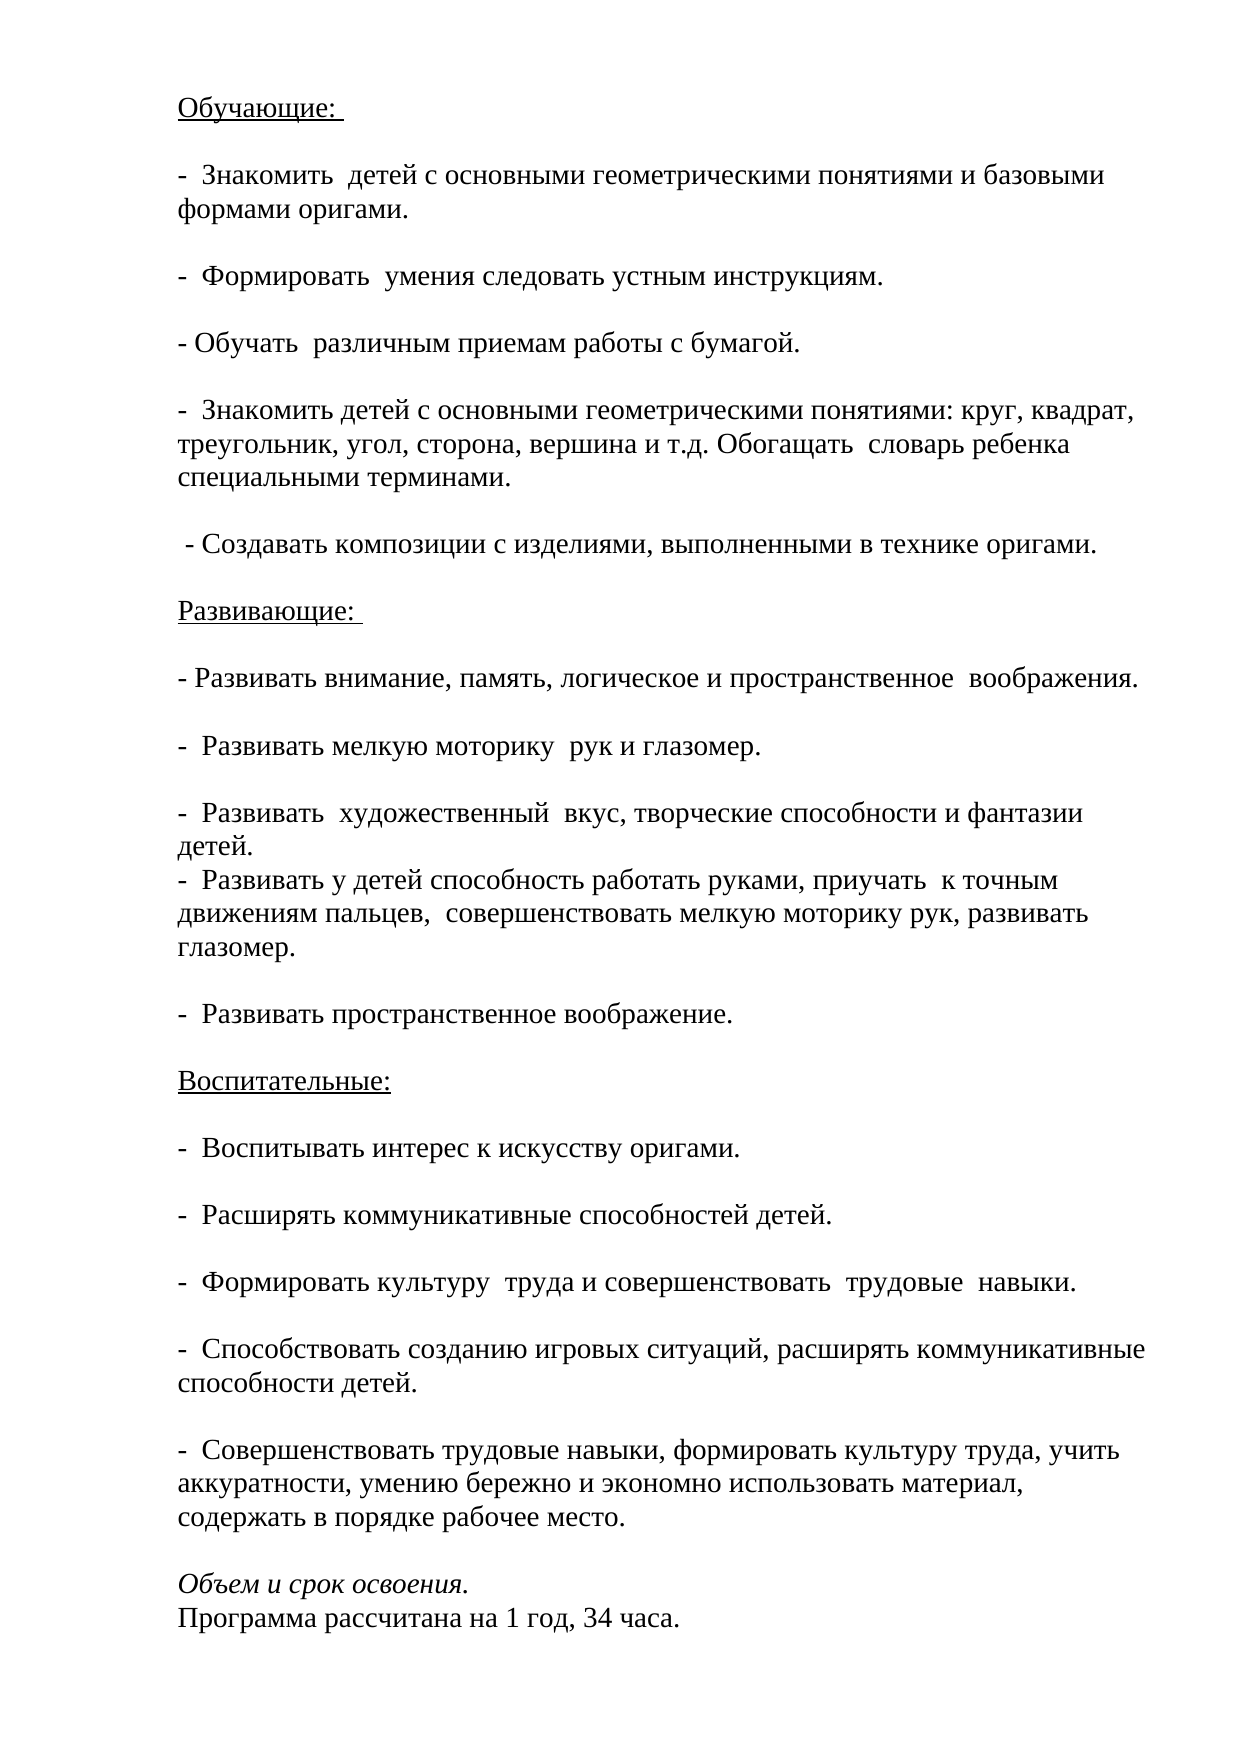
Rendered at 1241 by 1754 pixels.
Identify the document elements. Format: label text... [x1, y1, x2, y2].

text Объем и срок освоения. [177, 1566, 1152, 1600]
text - Развивать у детей способность работать руками, приучать к точным движениям пальцев, совершенствовать мелкую моторику рук, развивать глазомер. [177, 862, 1152, 962]
text - Расширять коммуникативные способностей детей. [177, 1197, 1152, 1231]
text - Знакомить детей с основными геометрическими понятиями: круг, квадрат, треугольник, угол, сторона, вершина и т.д. Обогащать словарь ребенка специальными терминами. [177, 392, 1152, 493]
text Воспитательные: [177, 1063, 1152, 1097]
text - Развивать художественный вкус, творческие способности и фантазии детей. [177, 795, 1152, 862]
text - Развивать мелкую моторику рук и глазомер. [177, 728, 1152, 761]
text - Развивать внимание, память, логическое и пространственное воображения. [177, 661, 1152, 694]
text - Формировать умения следовать устным инструкциям. [177, 258, 1152, 292]
text - Обучать различным приемам работы с бумагой. [177, 325, 1152, 359]
text - Знакомить детей с основными геометрическими понятиями и базовыми формами оригами. [177, 157, 1152, 224]
text - Развивать пространственное воображение. [177, 996, 1152, 1029]
text - Способствовать созданию игровых ситуаций, расширять коммуникативные способности детей. [177, 1331, 1152, 1398]
text Обучающие: [177, 90, 1152, 124]
text Развивающие: [177, 593, 1152, 627]
text - Создавать композиции с изделиями, выполненными в технике оригами. [177, 526, 1152, 560]
text - Совершенствовать трудовые навыки, формировать культуру труда, учить аккуратности, умению бережно и экономно использовать материал, содержать в порядке рабочее место. [177, 1432, 1152, 1533]
text - Воспитывать интерес к искусству оригами. [177, 1130, 1152, 1164]
text - Формировать культуру труда и совершенствовать трудовые навыки. [177, 1264, 1152, 1298]
text Программа рассчитана на 1 год, 34 часа. [177, 1600, 1152, 1633]
